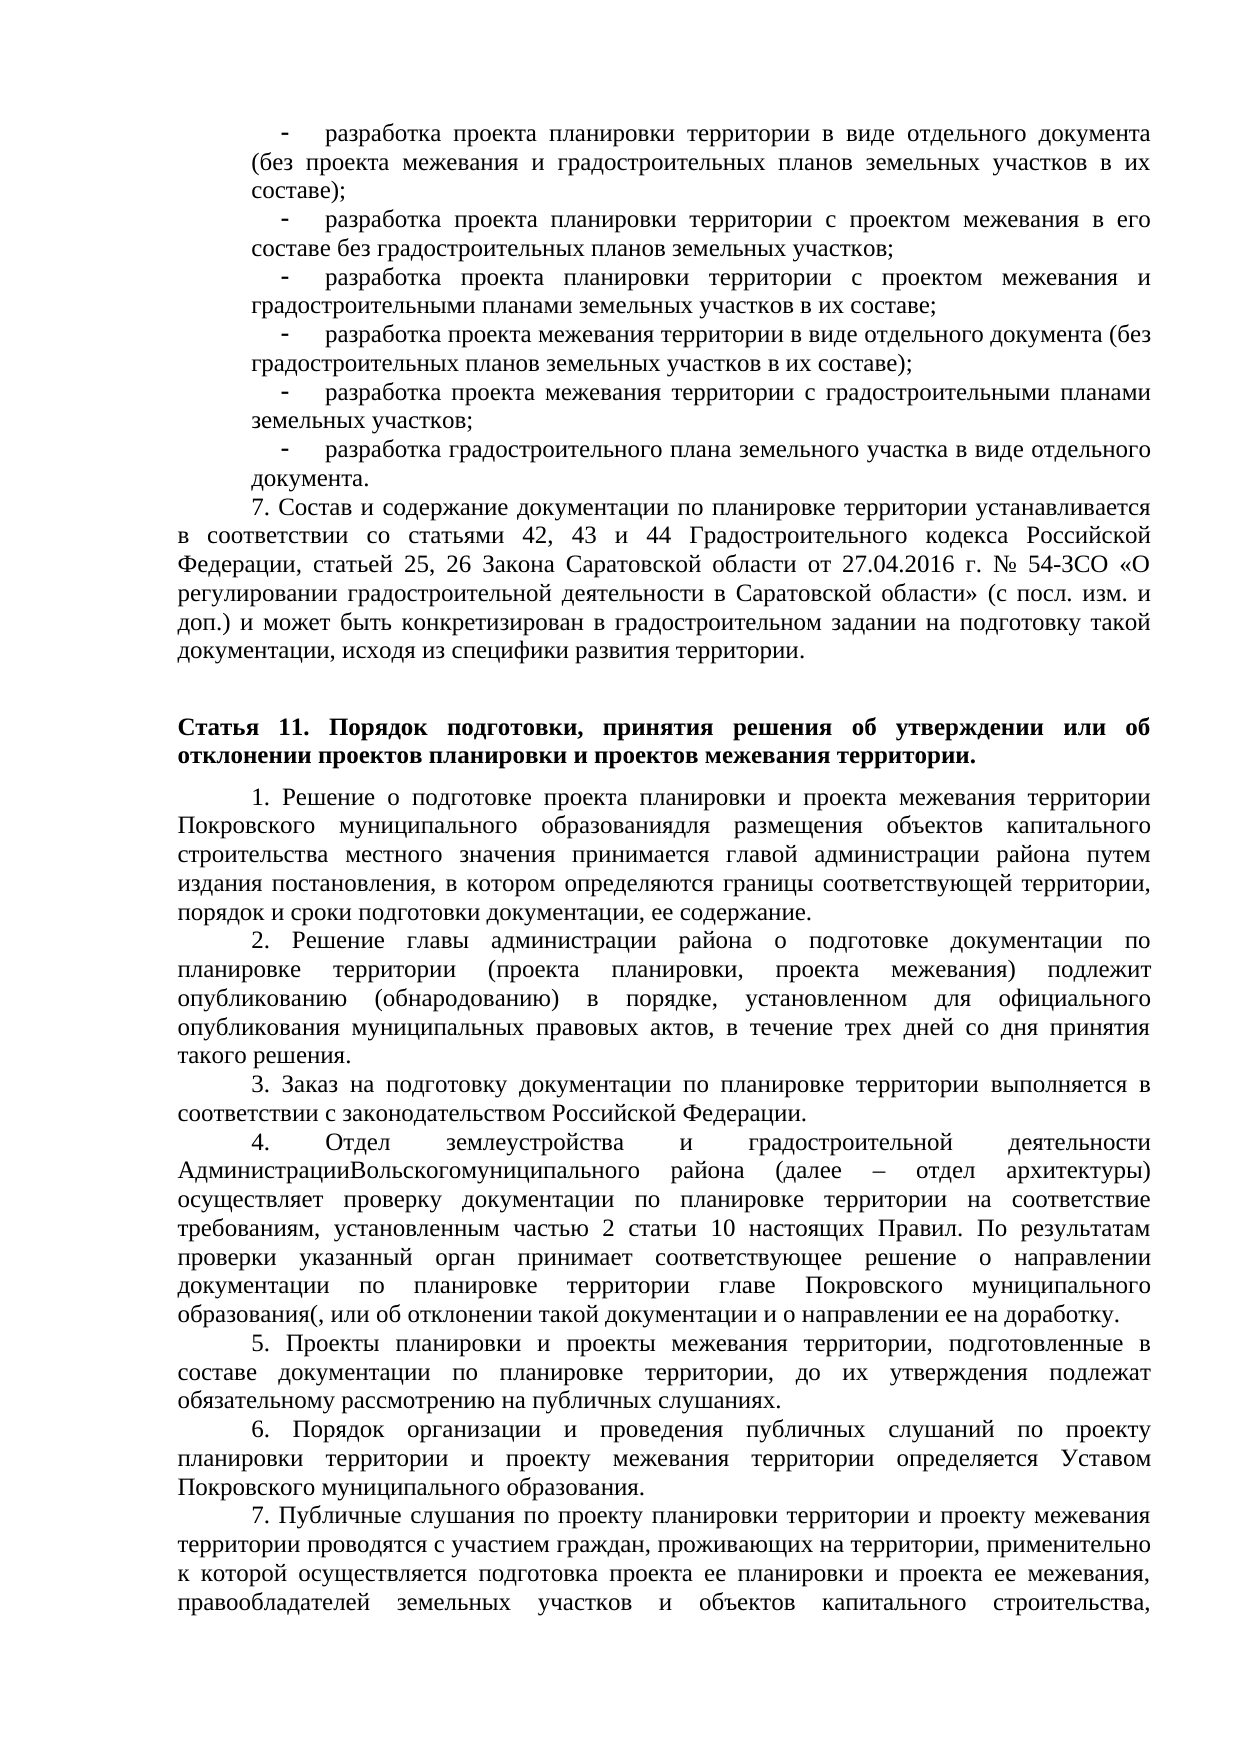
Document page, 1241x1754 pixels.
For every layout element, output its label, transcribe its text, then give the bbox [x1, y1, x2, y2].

subtitle Статья 11. Порядок подготовки, принятия решения об утверждении или об отклонении проектов планировки и проектов межевания территории. [177, 712, 1152, 769]
list разработка проекта планировки территории с проектом межевания и градостроительными планами земельных участков в их составе; [251, 262, 1152, 319]
text 1. Решение о подготовке проекта планировки и проекта межевания территории Покровского муниципального образованиядля размещения объектов капитального строительства местного значения принимается главой администрации района путем издания постановления, в котором определяются границы соответствующей территории, порядок и сроки подготовки документации, ее содержание. [177, 782, 1152, 926]
list разработка проекта межевания территории с градостроительными планами земельных участков; [251, 377, 1152, 434]
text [177, 1501, 1152, 1616]
text 5. Проекты планировки и проекты межевания территории, подготовленные в составе документации по планировке территории, до их утверждения подлежат обязательному рассмотрению на публичных слушаниях. [177, 1328, 1152, 1414]
text 2. Решение главы администрации района о подготовке документации по планировке территории (проекта планировки, проекта межевания) подлежит опубликованию (обнародованию) в порядке, установленном для официального опубликования муниципальных правовых актов, в течение трех дней со дня принятия такого решения. [177, 926, 1152, 1069]
list разработка проекта планировки территории в виде отдельного документа (без проекта межевания и градостроительных планов земельных участков в их составе); [251, 118, 1152, 204]
text 6. Порядок организации и проведения публичных слушаний по проекту планировки территории и проекту межевания территории определяется Уставом Покровского муниципального образования. [177, 1414, 1152, 1501]
text 3. Заказ на подготовку документации по планировке территории выполняется в соответствии с законодательством Российской Федерации. [177, 1069, 1152, 1127]
list разработка градостроительного плана земельного участка в виде отдельного документа. [251, 434, 1152, 492]
list разработка проекта планировки территории с проектом межевания в его составе без градостроительных планов земельных участков; [251, 204, 1152, 262]
text 7. Состав и содержание документации по планировке территории устанавливается в соответствии со статьями 42, 43 и 44 Градостроительного кодекса Российской Федерации, статьей 25, 26 Закона Саратовской области от 27.04.2016 г. № 54-ЗСО «О регулировании градостроительной деятельности в Саратовской области» (с посл. изм. и доп.) и может быть конкретизирован в градостроительном задании на подготовку такой документации, исходя из специфики развития территории. [177, 492, 1152, 664]
text 4. Отдел землеустройства и градостроительной деятельности АдминистрацииВольскогомуниципального района (далее – отдел архитектуры) осуществляет проверку документации по планировке территории на соответствие требованиям, установленным частью 2 статьи 10 настоящих Правил. По результатам проверки указанный орган принимает соответствующее решение о направлении документации по планировке территории главе Покровского муниципального образования(, или об отклонении такой документации и о направлении ее на доработку. [177, 1127, 1152, 1328]
list разработка проекта межевания территории в виде отдельного документа (без градостроительных планов земельных участков в их составе); [251, 319, 1152, 377]
